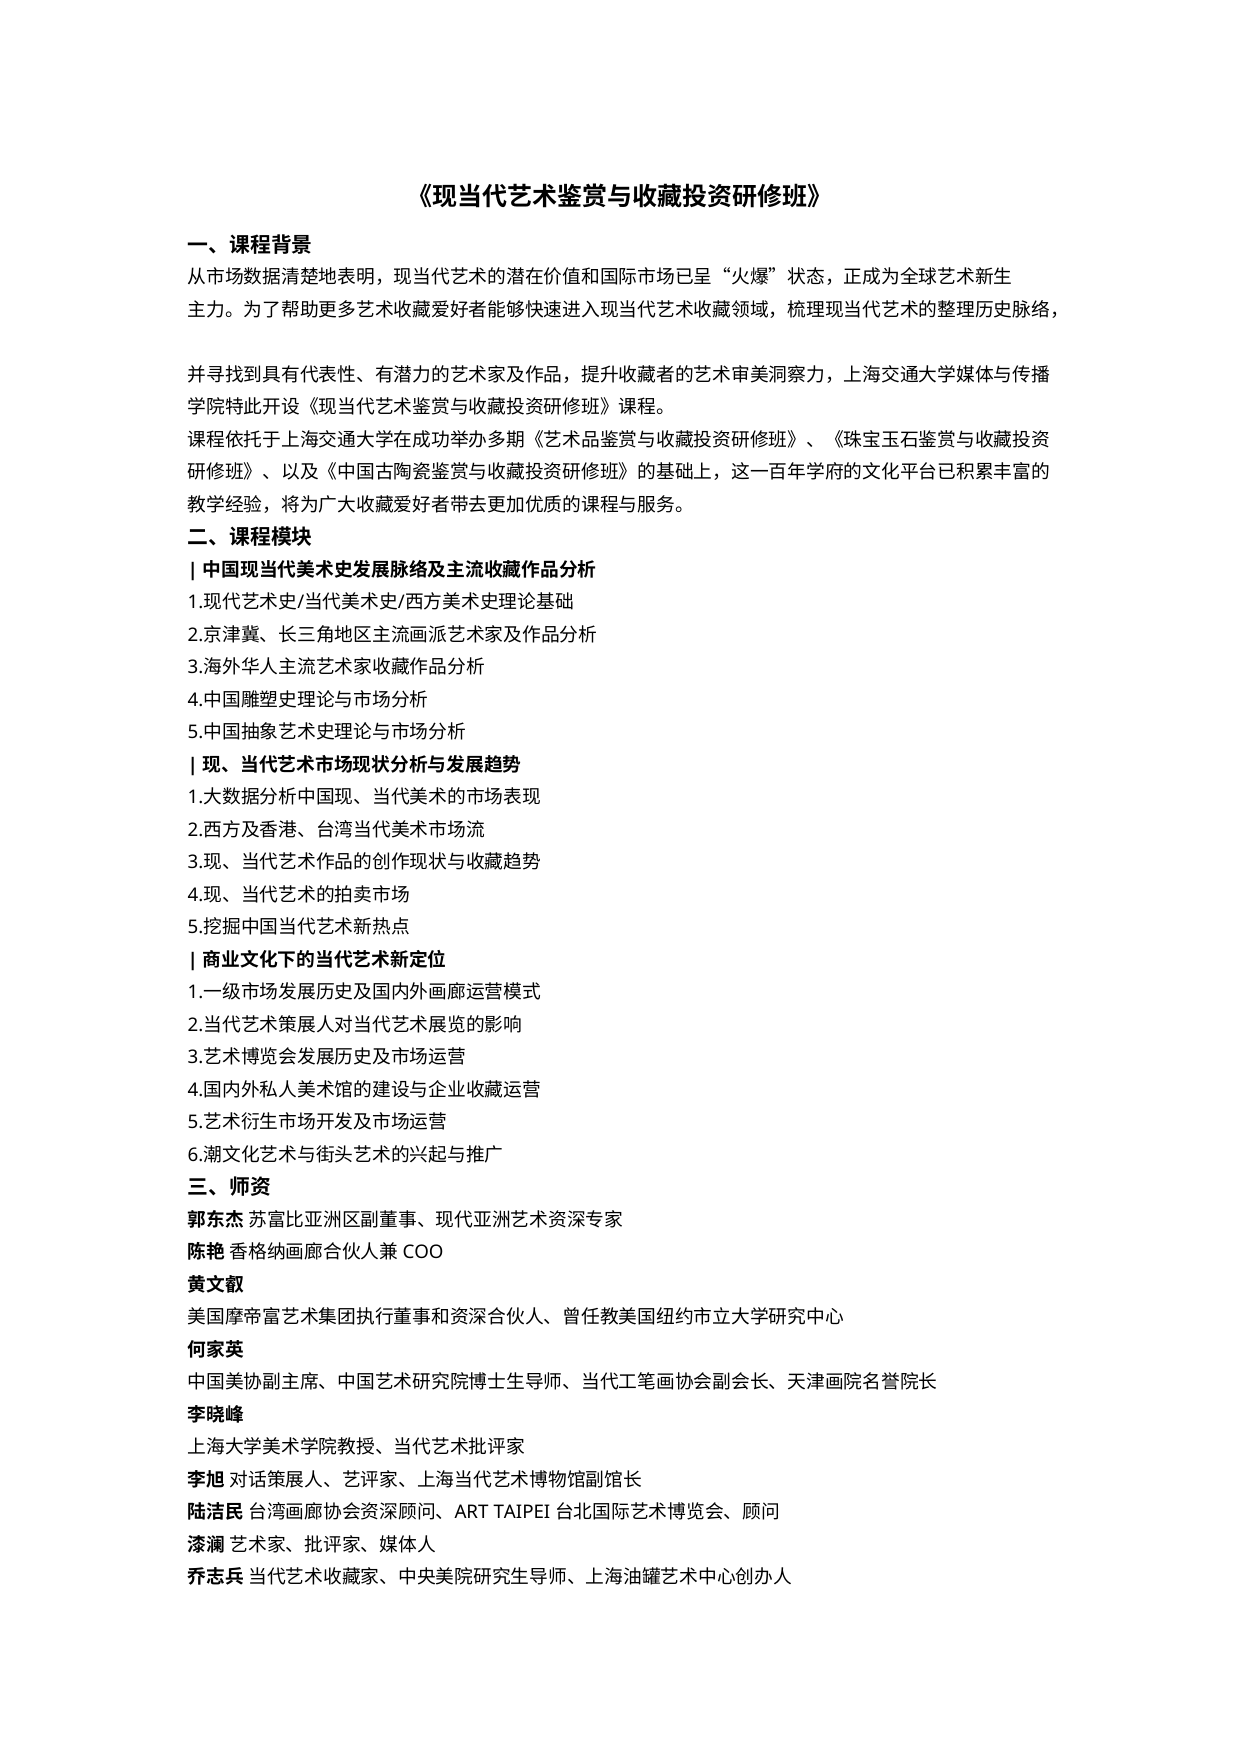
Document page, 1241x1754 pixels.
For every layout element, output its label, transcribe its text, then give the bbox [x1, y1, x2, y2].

text 课程依托于上海交通大学在成功举办多期《艺术品鉴赏与收藏投资研修班》、《珠宝玉石鉴赏与收藏投资研修班》、以及《中国古陶瓷鉴赏与收藏投资研修班》的基础上，这一百年学府的文化平台已积累丰富的教学经验，将为广大收藏爱好者带去更加优质的课程与服务。 [187, 422, 1053, 519]
text 2.当代艺术策展人对当代艺术展览的影响 [187, 1007, 1053, 1039]
text 陈艳 香格纳画廊合伙人兼 COO [187, 1234, 1053, 1267]
text 美国摩帝富艺术集团执行董事和资深合伙人、曾任教美国纽约市立大学研究中心 [187, 1299, 1053, 1332]
text 中国美协副主席、中国艺术研究院博士生导师、当代工笔画协会副会长、天津画院名誉院长 [187, 1364, 1053, 1397]
text 黄文叡 [187, 1267, 1053, 1299]
text 5.挖掘中国当代艺术新热点 [187, 909, 1053, 942]
text 上海大学美术学院教授、当代艺术批评家 [187, 1429, 1053, 1462]
text 漆澜 艺术家、批评家、媒体人 [187, 1527, 1053, 1559]
text | 商业文化下的当代艺术新定位 [187, 942, 1053, 974]
text 6.潮文化艺术与街头艺术的兴起与推广 [187, 1137, 1053, 1169]
text | 中国现当代美术史发展脉络及主流收藏作品分析 [187, 552, 1053, 584]
text 1.现代艺术史/当代美术史/西方美术史理论基础 [187, 584, 1053, 617]
text 乔志兵 当代艺术收藏家、中央美院研究生导师、上海油罐艺术中心创办人 [187, 1559, 1053, 1592]
text 3.海外华人主流艺术家收藏作品分析 [187, 649, 1053, 682]
text 5.中国抽象艺术史理论与市场分析 [187, 714, 1053, 747]
text 李晓峰 [187, 1397, 1053, 1429]
text 4.国内外私人美术馆的建设与企业收藏运营 [187, 1072, 1053, 1104]
text 学院特此开设《现当代艺术鉴赏与收藏投资研修班》课程。 [187, 389, 1053, 422]
text 从市场数据清楚地表明，现当代艺术的潜在价值和国际市场已呈“火爆”状态，正成为全球艺术新生 [187, 259, 1053, 292]
text 4.现、当代艺术的拍卖市场 [187, 877, 1053, 909]
text 5.艺术衍生市场开发及市场运营 [187, 1104, 1053, 1137]
text 并寻找到具有代表性、有潜力的艺术家及作品，提升收藏者的艺术审美洞察力，上海交通大学媒体与传播 [187, 357, 1053, 389]
text 何家英 [187, 1332, 1053, 1364]
text 1.大数据分析中国现、当代美术的市场表现 [187, 779, 1053, 812]
text 4.中国雕塑史理论与市场分析 [187, 682, 1053, 714]
text 三、师资 [187, 1169, 1053, 1202]
text 二、课程模块 [187, 519, 1053, 552]
text 《现当代艺术鉴赏与收藏投资研修班》 [187, 162, 1053, 227]
text 李旭 对话策展人、艺评家、上海当代艺术博物馆副馆长 [187, 1462, 1053, 1494]
text 3.现、当代艺术作品的创作现状与收藏趋势 [187, 844, 1053, 877]
text 郭东杰 苏富比亚洲区副董事、现代亚洲艺术资深专家 [187, 1202, 1053, 1234]
text 2.西方及香港、台湾当代美术市场流 [187, 812, 1053, 844]
text 2.京津冀、长三角地区主流画派艺术家及作品分析 [187, 617, 1053, 649]
text 陆洁民 台湾画廊协会资深顾问、ART TAIPEI 台北国际艺术博览会、顾问 [187, 1494, 1053, 1527]
text 一、课程背景 [187, 227, 1053, 259]
text 1.一级市场发展历史及国内外画廊运营模式 [187, 974, 1053, 1007]
text 主力。为了帮助更多艺术收藏爱好者能够快速进入现当代艺术收藏领域，梳理现当代艺术的整理历史脉络， [187, 292, 1053, 357]
text 3.艺术博览会发展历史及市场运营 [187, 1039, 1053, 1072]
text | 现、当代艺术市场现状分析与发展趋势 [187, 747, 1053, 779]
